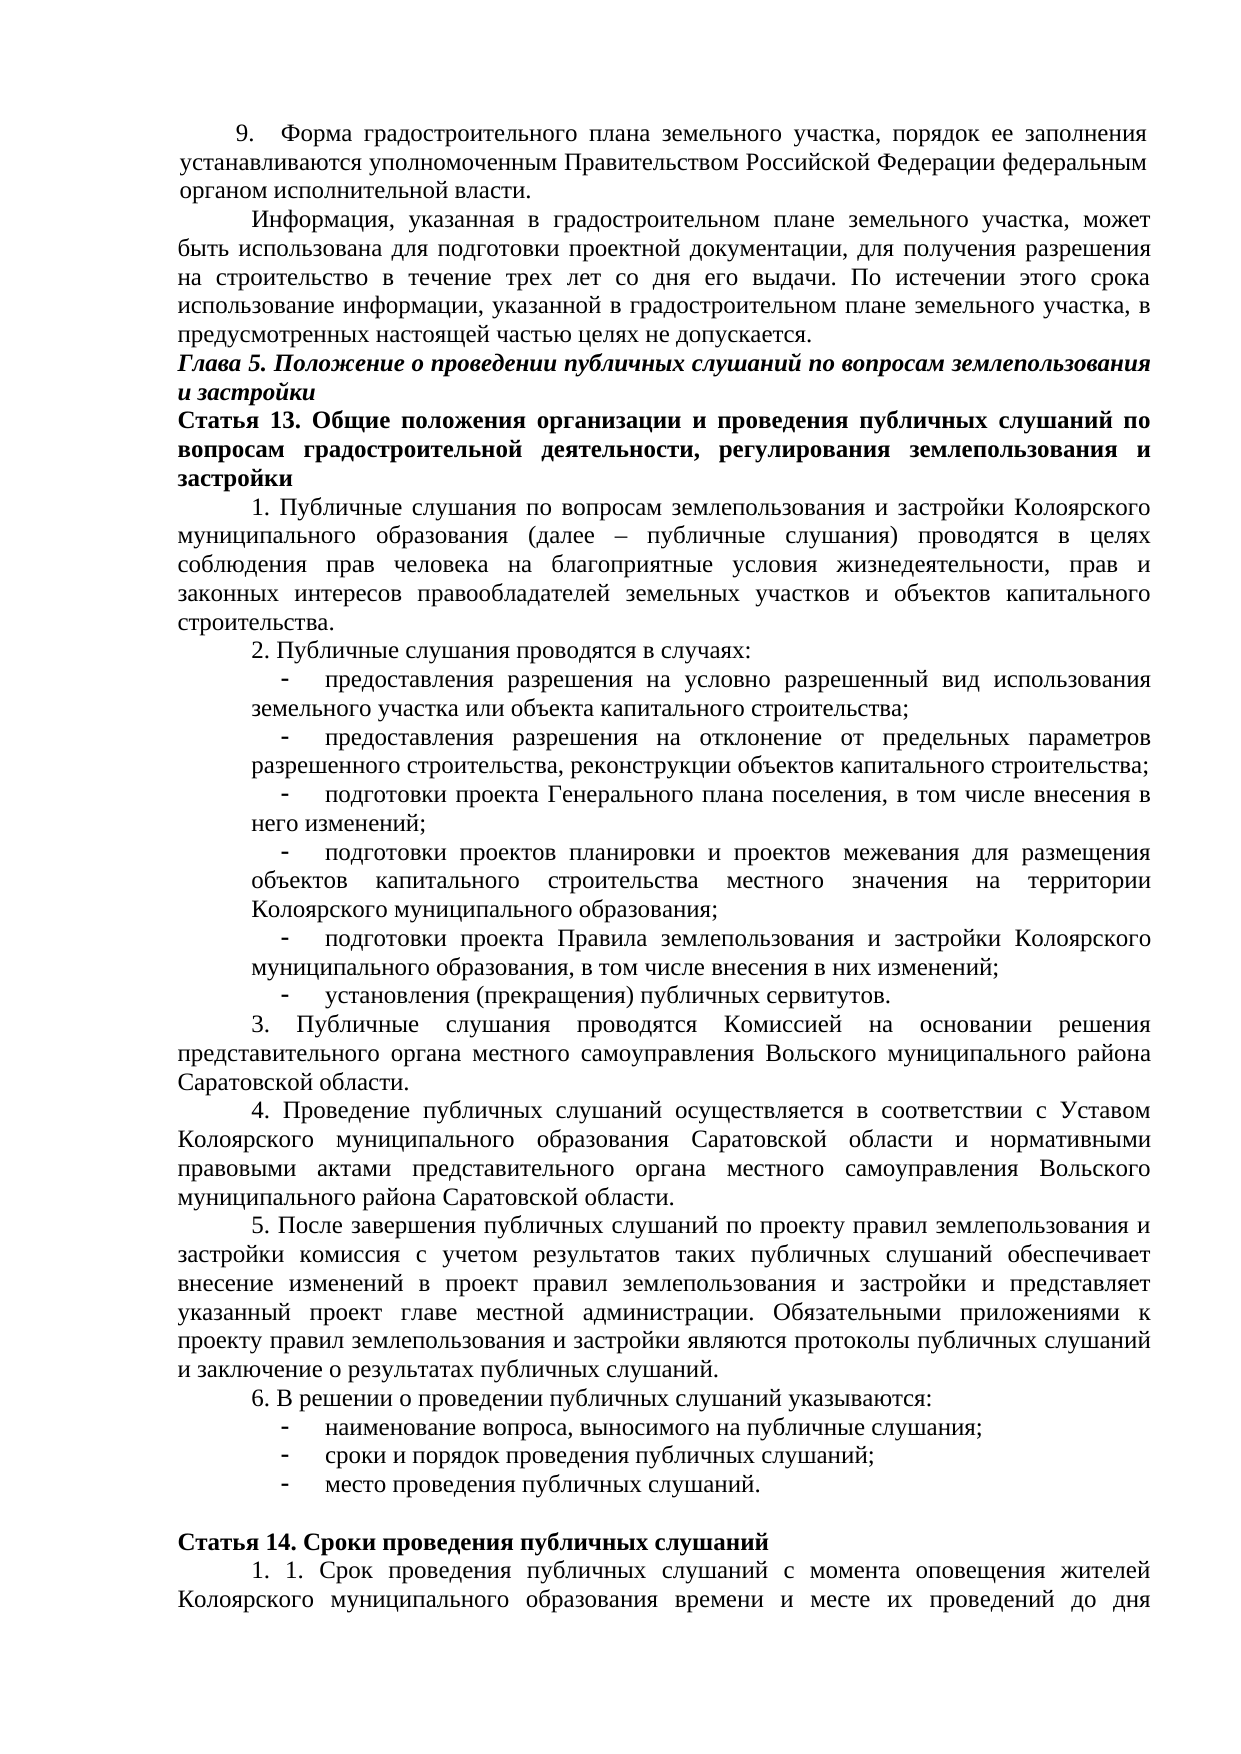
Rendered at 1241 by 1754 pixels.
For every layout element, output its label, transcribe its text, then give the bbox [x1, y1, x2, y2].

list место проведения публичных слушаний. [251, 1469, 1152, 1498]
list подготовки проекта Правила землепользования и застройки Колоярского муниципального образования, в том числе внесения в них изменений; [251, 923, 1152, 981]
text 6. В решении о проведении публичных слушаний указываются: [177, 1383, 1152, 1412]
text 4. Проведение публичных слушаний осуществляется в соответствии с Уставом Колоярского муниципального образования Саратовской области и нормативными правовыми актами представительного органа местного самоуправления Вольского муниципального района Саратовской области. [177, 1096, 1152, 1211]
subtitle Статья 13. Общие положения организации и проведения публичных слушаний по вопросам градостроительной деятельности, регулирования землепользования и застройки [177, 406, 1152, 492]
text Информация, указанная в градостроительном плане земельного участка, может быть использована для подготовки проектной документации, для получения разрешения на строительство в течение трех лет со дня его выдачи. По истечении этого срока использование информации, указанной в градостроительном плане земельного участка, в предусмотренных настоящей частью целях не допускается. [177, 204, 1152, 348]
list подготовки проектов планировки и проектов межевания для размещения объектов капитального строительства местного значения на территории Колоярского муниципального образования; [251, 837, 1152, 923]
list предоставления разрешения на отклонение от предельных параметров разрешенного строительства, реконструкции объектов капитального строительства; [251, 722, 1152, 779]
list Форма градостроительного плана земельного участка, порядок ее заполнения устанавливаются уполномоченным Правительством Российской Федерации федеральным органом исполнительной власти. [179, 118, 1147, 204]
text 3. Публичные слушания проводятся Комиссией на основании решения представительного органа местного самоуправления Вольского муниципального района Саратовской области. [177, 1009, 1152, 1096]
text 1. Публичные слушания по вопросам землепользования и застройки Колоярского муниципального образования (далее – публичные слушания) проводятся в целях соблюдения прав человека на благоприятные условия жизнедеятельности, прав и законных интересов правообладателей земельных участков и объектов капитального строительства. [177, 492, 1152, 636]
list предоставления разрешения на условно разрешенный вид использования земельного участка или объекта капитального строительства; [251, 664, 1152, 722]
subtitle Глава 5. Положение о проведении публичных слушаний по вопросам землепользования и застройки [177, 348, 1152, 406]
subtitle Статья 14. Сроки проведения публичных слушаний [177, 1527, 1152, 1556]
text 5. После завершения публичных слушаний по проекту правил землепользования и застройки комиссия с учетом результатов таких публичных слушаний обеспечивает внесение изменений в проект правил землепользования и застройки и представляет указанный проект главе местной администрации. Обязательными приложениями к проекту правил землепользования и застройки являются протоколы публичных слушаний и заключение о результатах публичных слушаний. [177, 1211, 1152, 1383]
text 2. Публичные слушания проводятся в случаях: [177, 636, 1152, 664]
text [177, 1556, 1152, 1613]
list сроки и порядок проведения публичных слушаний; [251, 1441, 1152, 1469]
list подготовки проекта Генерального плана поселения, в том числе внесения в него изменений; [251, 779, 1152, 837]
list наименование вопроса, выносимого на публичные слушания; [251, 1412, 1152, 1441]
list установления (прекращения) публичных сервитутов. [251, 981, 1152, 1009]
